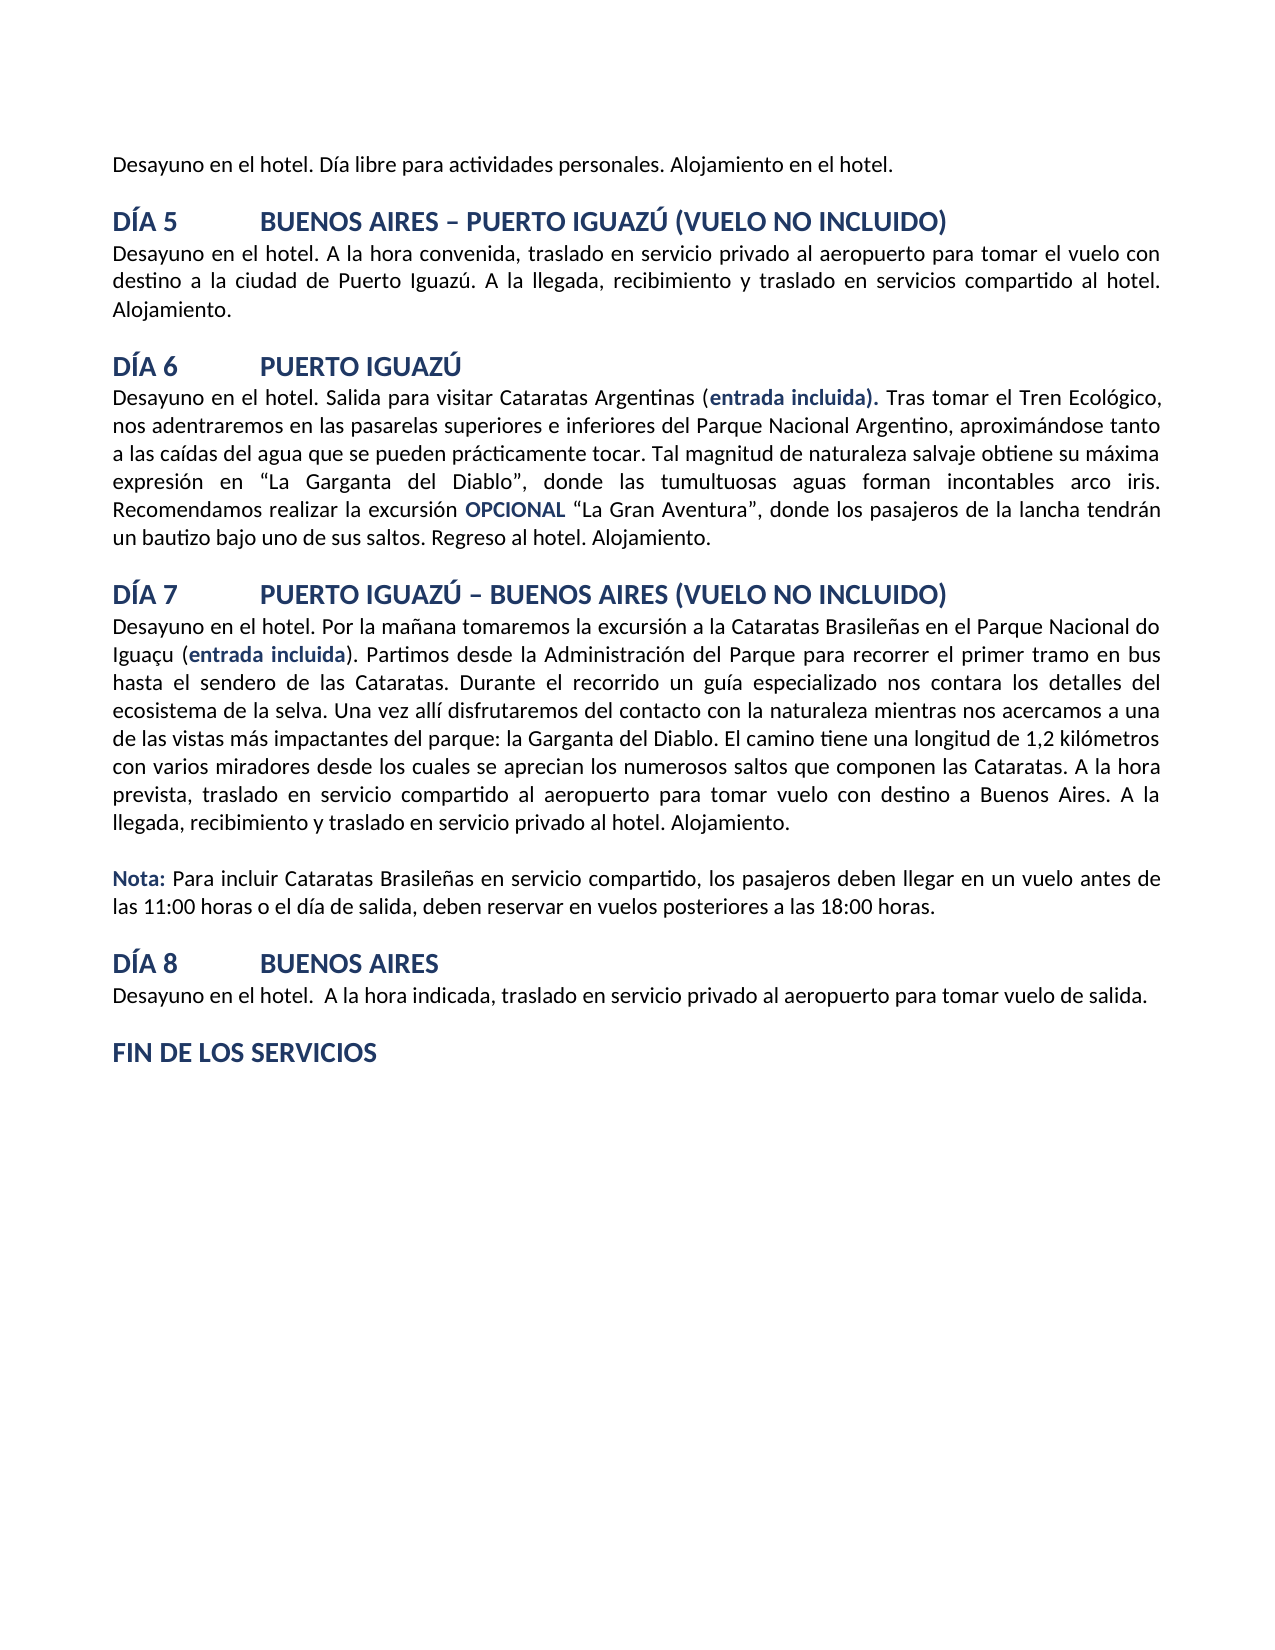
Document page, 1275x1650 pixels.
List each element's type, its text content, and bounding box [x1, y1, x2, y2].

text DÍA 7 PUERTO IGUAZÚ – BUENOS AIRES (VUELO NO INCLUIDO) [112, 576, 1162, 612]
text DÍA 8 BUENOS AIRES [112, 945, 1162, 981]
text Desayuno en el hotel. Por la mañana tomaremos la excursión a la Cataratas Brasileñas en el Parque Nacional do Iguaçu (entrada incluida). Partimos desde la Administración del Parque para recorrer el primer tramo en bus hasta el sendero de las Cataratas. Durante el recorrido un guía especializado nos contara los detalles del ecosistema de la selva. Una vez allí disfrutaremos del contacto con la naturaleza mientras nos acercamos a una de las vistas más impactantes del parque: la Garganta del Diablo. El camino tiene una longitud de 1,2 kilómetros con varios miradores desde los cuales se aprecian los numerosos saltos que componen las Cataratas. A la hora prevista, traslado en servicio compartido al aeropuerto para tomar vuelo con destino a Buenos Aires. A la llegada, recibimiento y traslado en servicio privado al hotel. Alojamiento. [112, 612, 1162, 836]
text DÍA 5 BUENOS AIRES – PUERTO IGUAZÚ (VUELO NO INCLUIDO) [112, 203, 1162, 239]
text Desayuno en el hotel. Salida para visitar Cataratas Argentinas (entrada incluida). Tras tomar el Tren Ecológico, nos adentraremos en las pasarelas superiores e inferiores del Parque Nacional Argentino, aproximándose tanto a las caídas del agua que se pueden prácticamente tocar. Tal magnitud de naturaleza salvaje obtiene su máxima expresión en “La Garganta del Diablo”, donde las tumultuosas aguas forman incontables arco iris. Recomendamos realizar la excursión OPCIONAL “La Gran Aventura”, donde los pasajeros de la lancha tendrán un bautizo bajo uno de sus saltos. Regreso al hotel. Alojamiento. [112, 383, 1162, 551]
text Desayuno en el hotel. A la hora convenida, traslado en servicio privado al aeropuerto para tomar el vuelo con destino a la ciudad de Puerto Iguazú. A la llegada, recibimiento y traslado en servicios compartido al hotel. Alojamiento. [112, 239, 1162, 323]
text DÍA 6 PUERTO IGUAZÚ [112, 348, 1162, 383]
text Desayuno en el hotel. A la hora indicada, traslado en servicio privado al aeropuerto para tomar vuelo de salida. [112, 981, 1162, 1009]
text Nota: Para incluir Cataratas Brasileñas en servicio compartido, los pasajeros deben llegar en un vuelo antes de las 11:00 horas o el día de salida, deben reservar en vuelos posteriores a las 18:00 horas. [112, 864, 1162, 920]
text Desayuno en el hotel. Día libre para actividades personales. Alojamiento en el hotel. [112, 150, 1162, 178]
text FIN DE LOS SERVICIOS [112, 1034, 1162, 1069]
